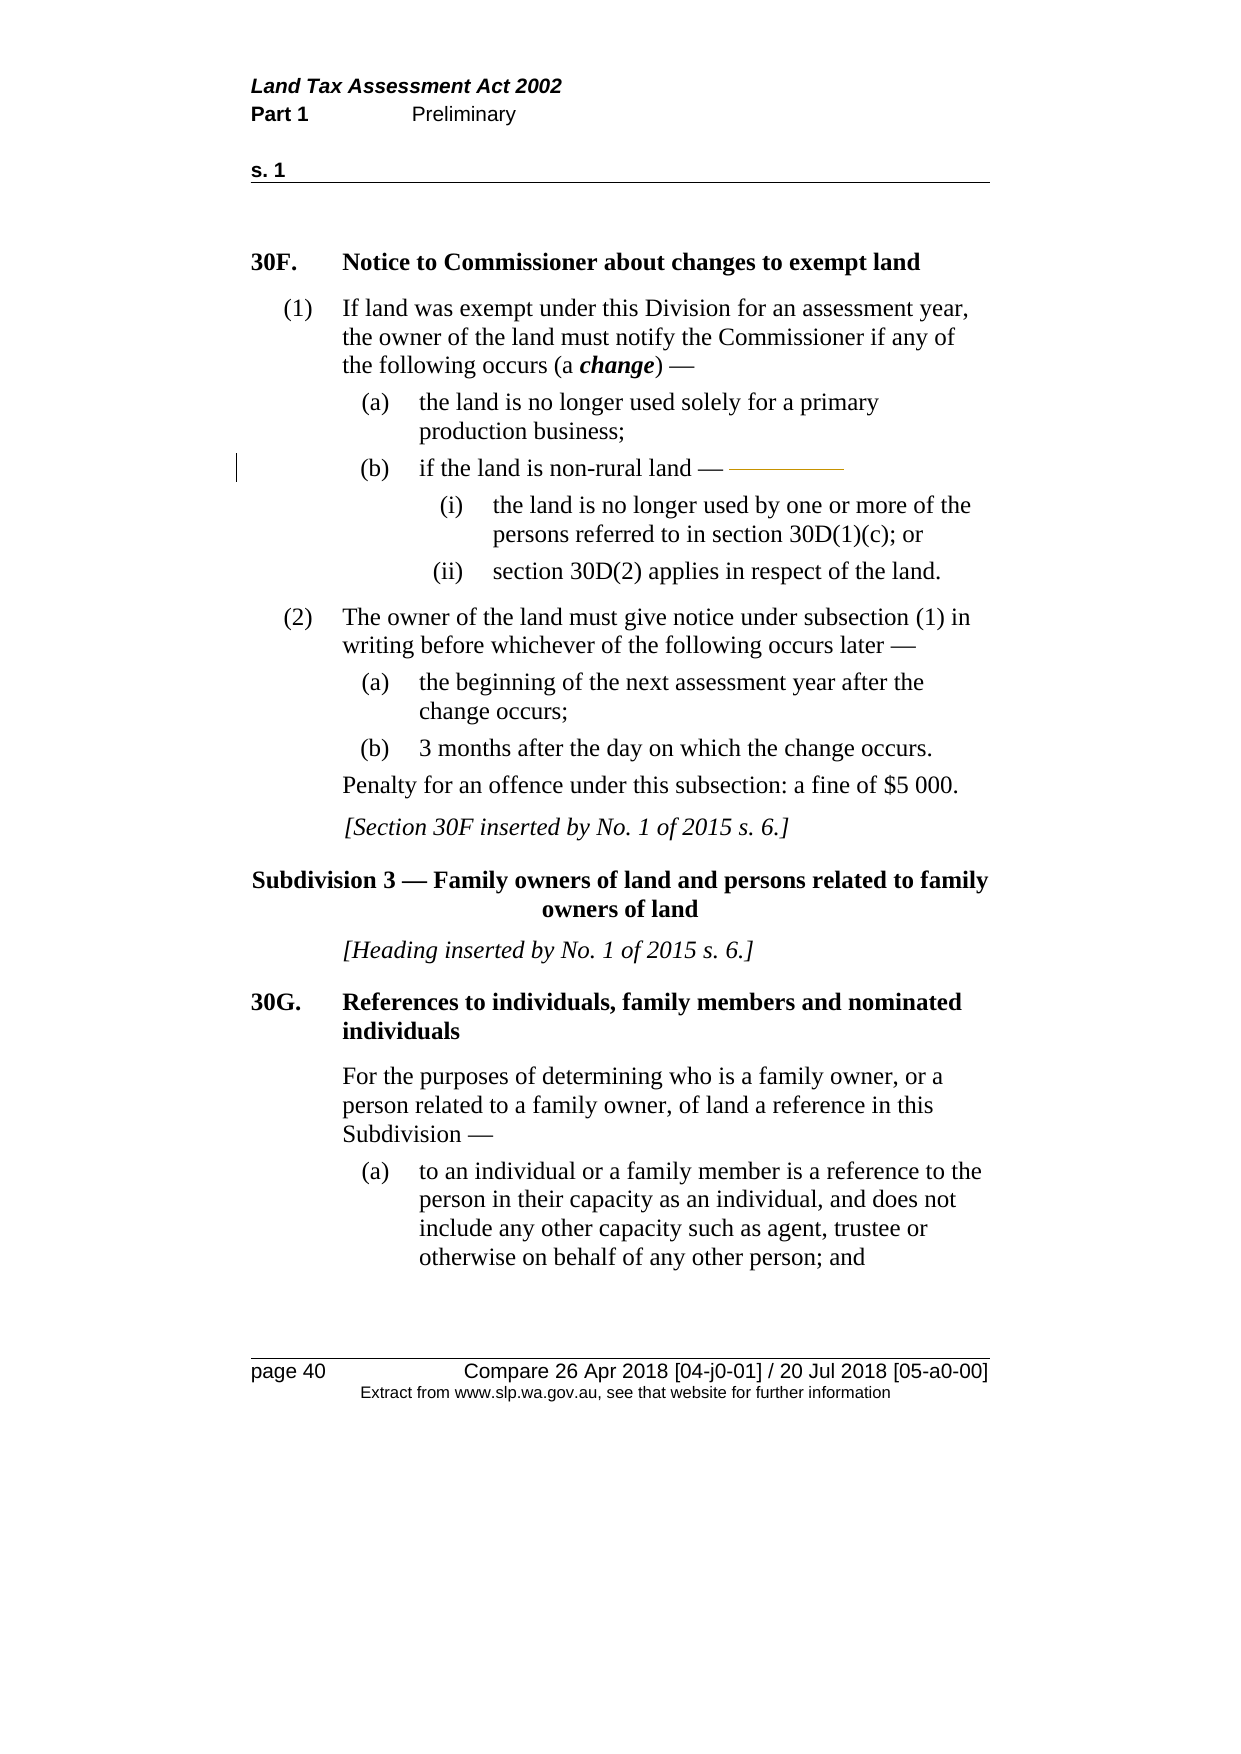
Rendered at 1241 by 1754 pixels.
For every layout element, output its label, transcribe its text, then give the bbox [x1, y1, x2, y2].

text For the purposes of determining who is a family owner, or a person related to a family owner, of land a reference in this Subdivision — [251, 1061, 990, 1147]
text (b) 3 months after the day on which the change occurs. [251, 733, 990, 762]
text (a) the land is no longer used solely for a primary production business; [251, 387, 990, 445]
text (2) The owner of the land must give notice under subsection (1) in writing before whichever of the following occurs later — [251, 602, 990, 659]
text (a) the beginning of the next assessment year after the change occurs; [251, 667, 990, 725]
text (1) If land was exempt under this Division for an assessment year, the owner of the land must notify the Commissioner if any of the following occurs (a change) — [251, 293, 990, 379]
subtitle Subdivision 3 — Family owners of land and persons related to family owners of land [251, 865, 990, 923]
subtitle [Heading inserted by No. 1 of 2015 s. 6.] [251, 935, 990, 964]
text (a) to an individual or a family member is a reference to the person in their capacity as an individual, and does not include any other capacity such as agent, trustee or otherwise on behalf of any other person; and [251, 1156, 990, 1271]
subtitle 30F. Notice to Commissioner about changes to exempt land [251, 247, 990, 276]
subtitle 30G. References to individuals, family members and nominated individuals [251, 987, 990, 1044]
text (ii) section 30D(2) applies in respect of the land. [251, 556, 990, 585]
text (b) if the land is non-rural land — [251, 453, 990, 482]
text [Section 30F inserted by No. 1 of 2015 s. 6.] [251, 812, 990, 840]
text Penalty for an offence under this subsection: a fine of $5 000. [251, 770, 990, 799]
text (i) the land is no longer used by one or more of the persons referred to in section 30D(1)(c); or [251, 490, 990, 548]
